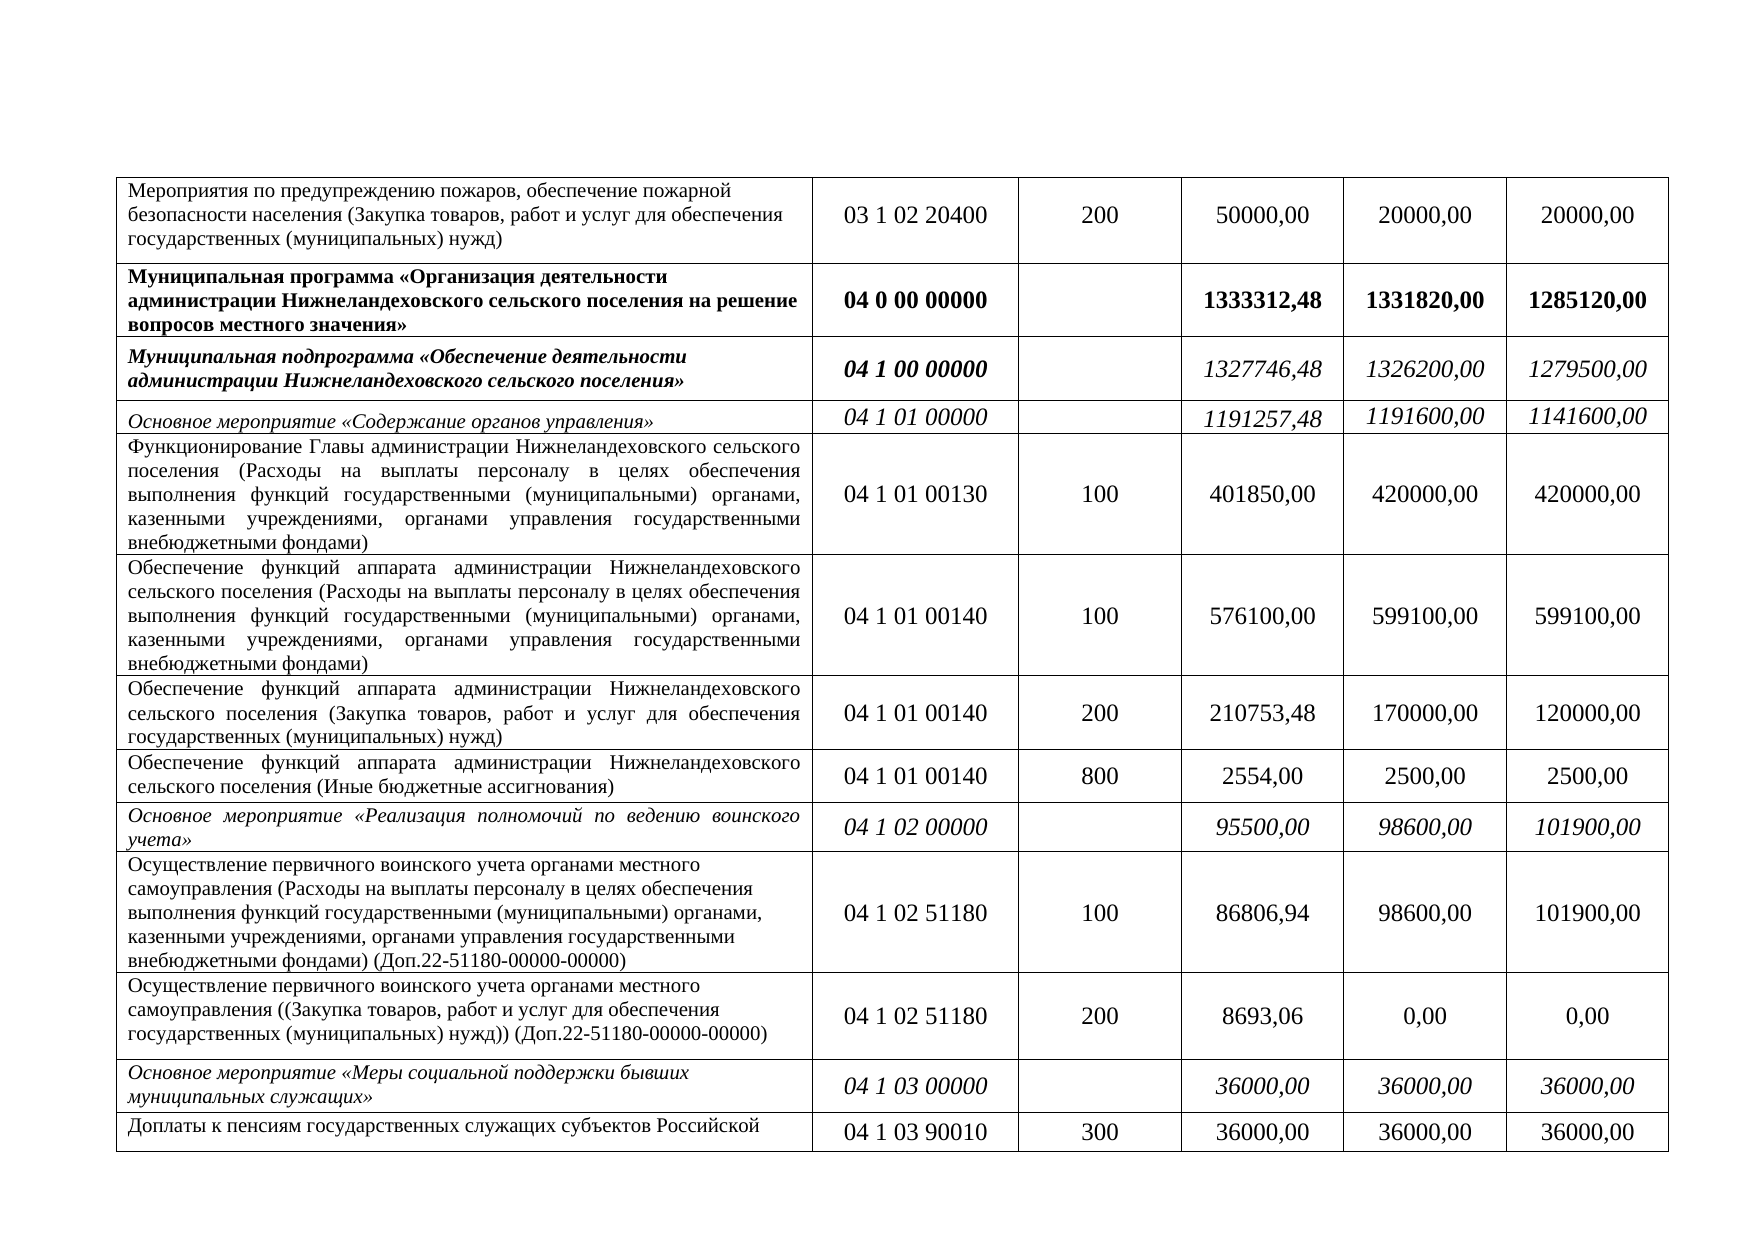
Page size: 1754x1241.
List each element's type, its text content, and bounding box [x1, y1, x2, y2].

table_cell 2500,00 [1507, 750, 1668, 802]
table_cell 1331820,00 [1344, 264, 1506, 336]
table_cell [1019, 264, 1181, 336]
table_cell 04 1 03 00000 [813, 1060, 1018, 1112]
table_cell 03 1 02 20400 [813, 178, 1018, 263]
table_cell 04 1 00 00000 [813, 337, 1018, 400]
table_cell 04 1 01 00140 [813, 750, 1018, 802]
table_cell 36000,00 [1182, 1113, 1343, 1151]
table_cell 04 1 01 00140 [813, 555, 1018, 675]
table_cell 210753,48 [1182, 676, 1343, 748]
table_cell Муниципальная программа «Организация деятельности администрации Нижнеландеховского сельского поселения на решение вопросов местного значения» [117, 264, 812, 336]
table_cell 1327746,48 [1182, 337, 1343, 400]
table_cell 04 1 02 51180 [813, 973, 1018, 1058]
table_cell 04 1 03 90010 [813, 1113, 1018, 1151]
table_cell 2500,00 [1344, 750, 1506, 802]
table_cell 420000,00 [1344, 434, 1506, 554]
table_cell 0,00 [1507, 973, 1668, 1058]
table_cell [1019, 337, 1181, 400]
table_cell 36000,00 [1507, 1060, 1668, 1112]
table_cell Обеспечение функций аппарата администрации Нижнеландеховского сельского поселения (Иные бюджетные ассигнования) [117, 750, 812, 802]
table_cell 86806,94 [1182, 852, 1343, 972]
table_cell 98600,00 [1344, 803, 1506, 851]
table_cell Муниципальная подпрограмма «Обеспечение деятельности администрации Нижнеландеховского сельского поселения» [117, 337, 812, 400]
table_cell 04 1 01 00140 [813, 676, 1018, 748]
table_cell 04 1 01 00130 [813, 434, 1018, 554]
table_cell 576100,00 [1182, 555, 1343, 675]
table_cell 0,00 [1344, 973, 1506, 1058]
table_cell 20000,00 [1507, 178, 1668, 263]
table_cell 1285120,00 [1507, 264, 1668, 336]
table_cell 8693,06 [1182, 973, 1343, 1058]
table_cell 800 [1019, 750, 1181, 802]
table_cell 50000,00 [1182, 178, 1343, 263]
table_cell 200 [1019, 973, 1181, 1058]
table_cell 04 1 02 00000 [813, 803, 1018, 851]
table_cell 36000,00 [1507, 1113, 1668, 1151]
table_cell 170000,00 [1344, 676, 1506, 748]
table_cell 98600,00 [1344, 852, 1506, 972]
table_cell 200 [1019, 676, 1181, 748]
table_cell 200 [1019, 178, 1181, 263]
table_cell 04 1 02 51180 [813, 852, 1018, 972]
table_cell 300 [1019, 1113, 1181, 1151]
table_cell 100 [1019, 434, 1181, 554]
table_cell 1279500,00 [1507, 337, 1668, 400]
table_cell 599100,00 [1507, 555, 1668, 675]
table_cell 36000,00 [1182, 1060, 1343, 1112]
table_cell 420000,00 [1507, 434, 1668, 554]
table_cell 1191257,48 [1182, 401, 1343, 433]
table_cell [1019, 401, 1181, 433]
table_cell 04 0 00 00000 [813, 264, 1018, 336]
table_cell Осуществление первичного воинского учета органами местного самоуправления ((Закупка товаров, работ и услуг для обеспечения государственных (муниципальных) нужд)) (Доп.22-51180-00000-00000) [117, 973, 812, 1058]
table_cell 101900,00 [1507, 803, 1668, 851]
table_cell [1019, 803, 1181, 851]
table_cell 120000,00 [1507, 676, 1668, 748]
table_cell Обеспечение функций аппарата администрации Нижнеландеховского сельского поселения (Расходы на выплаты персоналу в целях обеспечения выполнения функций государственными (муниципальными) органами, казенными учреждениями, органами управления государственными внебюджетными фондами) [117, 555, 812, 675]
table_cell 36000,00 [1344, 1060, 1506, 1112]
table_cell Функционирование Главы администрации Нижнеландеховского сельского поселения (Расходы на выплаты персоналу в целях обеспечения выполнения функций государственными (муниципальными) органами, казенными учреждениями, органами управления государственными внебюджетными фондами) [117, 434, 812, 554]
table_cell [117, 1113, 812, 1151]
table_cell Обеспечение функций аппарата администрации Нижнеландеховского сельского поселения (Закупка товаров, работ и услуг для обеспечения государственных (муниципальных) нужд) [117, 676, 812, 748]
table_cell 101900,00 [1507, 852, 1668, 972]
table_cell 401850,00 [1182, 434, 1343, 554]
table_cell 599100,00 [1344, 555, 1506, 675]
table_cell Мероприятия по предупреждению пожаров, обеспечение пожарной безопасности населения (Закупка товаров, работ и услуг для обеспечения государственных (муниципальных) нужд) [117, 178, 812, 263]
table_cell 1326200,00 [1344, 337, 1506, 400]
table_cell 20000,00 [1344, 178, 1506, 263]
table_cell 100 [1019, 852, 1181, 972]
table_cell [1019, 1060, 1181, 1112]
table_cell 1191600,00 [1344, 401, 1506, 433]
table_cell 95500,00 [1182, 803, 1343, 851]
table_cell 04 1 01 00000 [813, 401, 1018, 433]
table_cell Основное мероприятие «Меры социальной поддержки бывших муниципальных служащих» [117, 1060, 812, 1112]
table_cell Основное мероприятие «Реализация полномочий по ведению воинского учета» [117, 803, 812, 851]
table_cell 2554,00 [1182, 750, 1343, 802]
table_cell 1333312,48 [1182, 264, 1343, 336]
table_cell 36000,00 [1344, 1113, 1506, 1151]
table_cell 100 [1019, 555, 1181, 675]
table_cell 1141600,00 [1507, 401, 1668, 433]
table_cell Основное мероприятие «Содержание органов управления» [117, 401, 812, 433]
table_cell Осуществление первичного воинского учета органами местного самоуправления (Расходы на выплаты персоналу в целях обеспечения выполнения функций государственными (муниципальными) органами, казенными учреждениями, органами управления государственными внебюджетными фондами) (Доп.22-51180-00000-00000) [117, 852, 812, 972]
